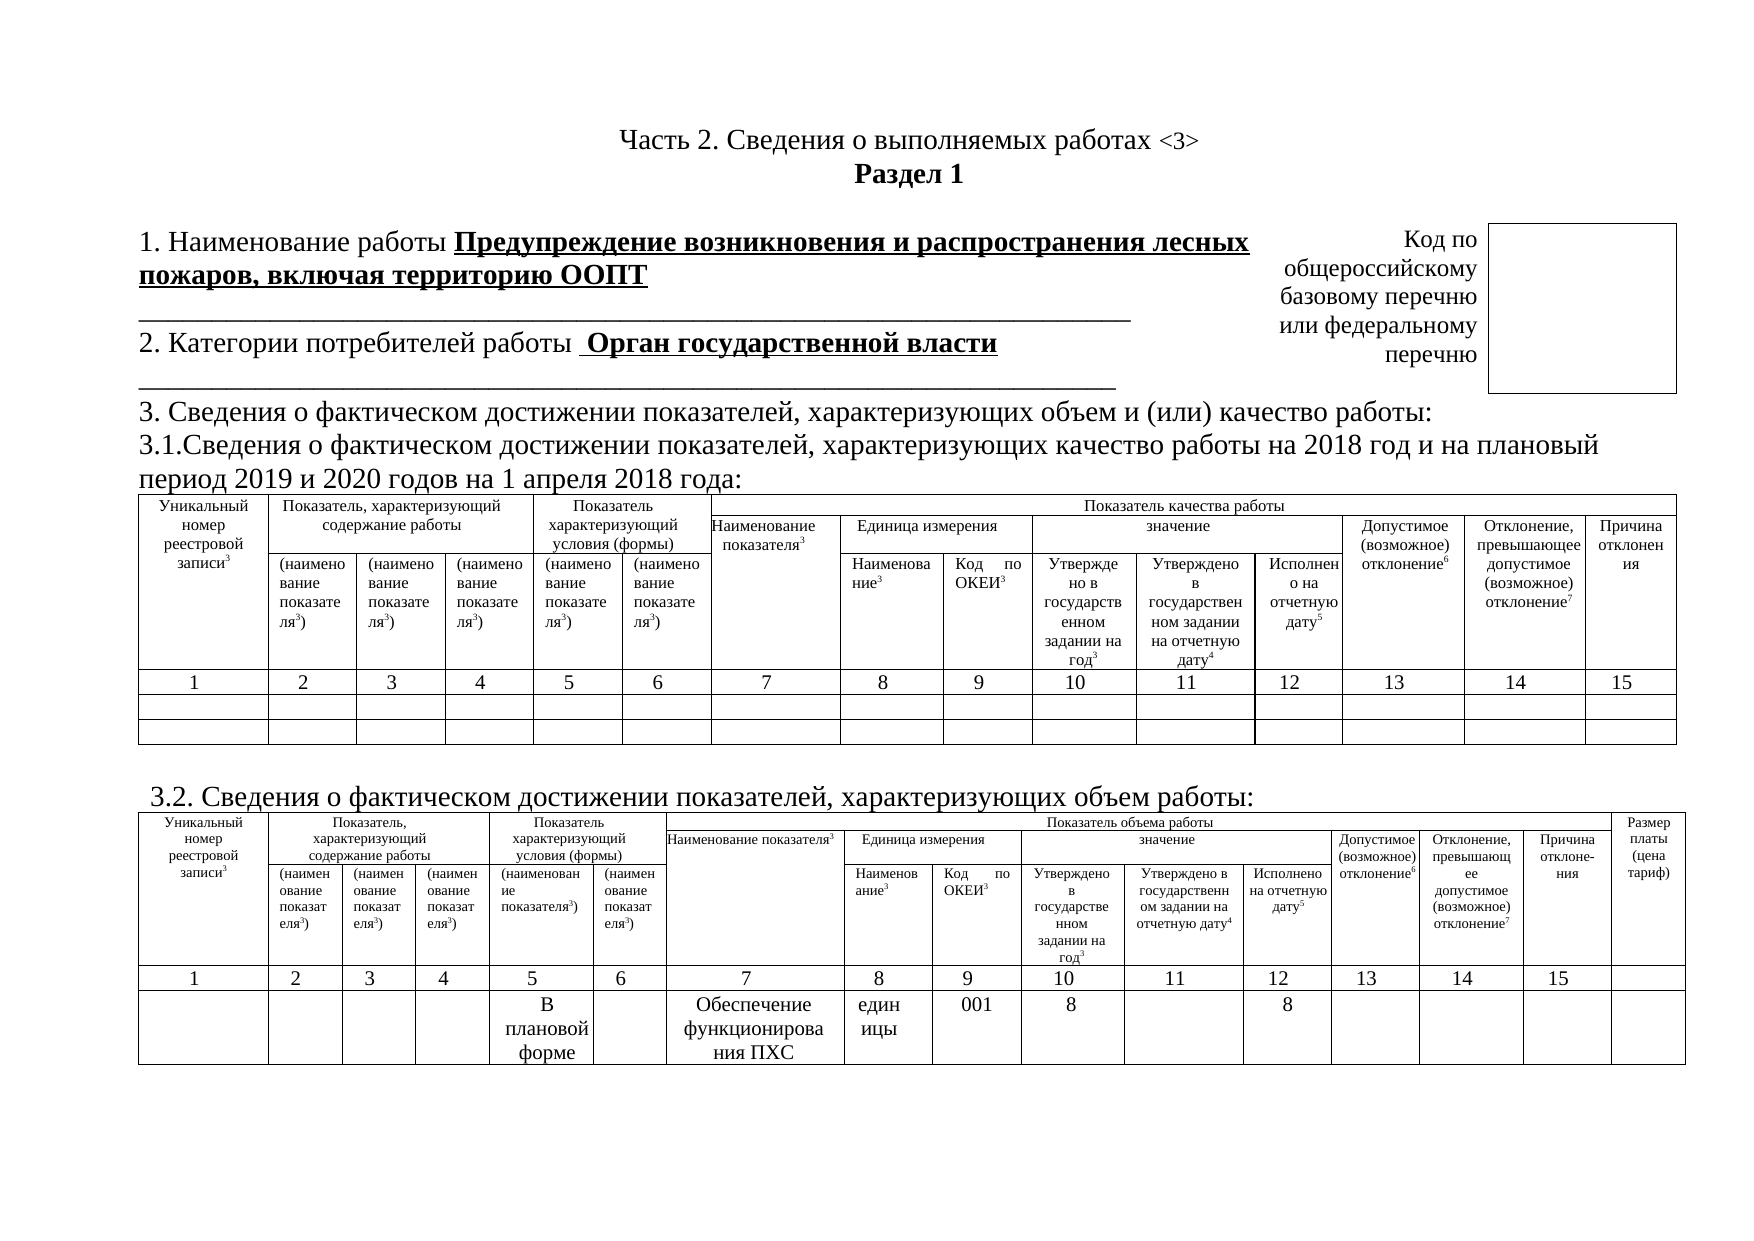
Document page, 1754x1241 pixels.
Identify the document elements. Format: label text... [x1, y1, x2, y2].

table_cell [446, 695, 533, 719]
table_cell [1420, 991, 1523, 1064]
table_cell [841, 720, 943, 744]
table_cell 2. Категории потребителей работы Орган государственной власти ___________________________________________________________________ [128, 325, 1264, 393]
table_cell единицы [845, 991, 932, 1064]
table_cell [623, 720, 711, 744]
table_cell Наименование3 [845, 865, 932, 965]
table_cell 4 [446, 670, 533, 694]
table_cell Причина отклонения [1586, 516, 1676, 669]
table_header Показатель характеризующий условия (формы) [490, 813, 666, 864]
table_cell [343, 991, 415, 1064]
table_cell 6 [594, 966, 666, 990]
table_cell Единица измерения [841, 516, 1032, 553]
table_cell (наименование показателя3) [623, 554, 711, 669]
table_cell 3 [343, 966, 415, 990]
table_cell [1465, 720, 1585, 744]
table_cell (наименование показателя3) [416, 865, 489, 965]
table_cell Утверждено в государственном задании на отчетную дату4 [1125, 865, 1243, 965]
table_cell [712, 695, 840, 719]
text Часть 2. Сведения о выполняемых работах <3> [150, 122, 1668, 156]
table_header 1. Наименование работы Предупреждение возникновения и распространения лесных пожаров, включая территорию ООПТ ____________________________________________________________________ [128, 223, 1264, 324]
table_cell [357, 720, 445, 744]
table_cell Наименование показателя3 [712, 516, 840, 669]
table_cell (наименование показателя3) [534, 554, 622, 669]
table_cell [1137, 720, 1254, 744]
table_cell [139, 991, 268, 1064]
table_header Размер платы (цена тариф) [1612, 813, 1685, 965]
table_cell 14 [1465, 670, 1585, 694]
table_cell 9 [933, 966, 1021, 990]
table_header Показатель, характеризующий содержание работы [269, 813, 489, 864]
table_cell [357, 695, 445, 719]
table_cell 8 [1244, 991, 1331, 1064]
table_cell 5 [490, 966, 593, 990]
table_cell 2 [269, 966, 342, 990]
table_cell [534, 720, 622, 744]
table_cell Утверждено в государственном задании на год3 [1022, 865, 1124, 965]
table_cell [594, 991, 666, 1064]
table_cell [1343, 720, 1464, 744]
table_header Показатель, характеризующий содержание работы [269, 495, 533, 553]
table_cell (наименование показателя3) [269, 554, 356, 669]
table_cell значение [1033, 516, 1342, 553]
table_cell Причина отклоне-ния [1524, 831, 1611, 965]
table_cell 8 [1022, 991, 1124, 1064]
table_cell 7 [667, 966, 844, 990]
table_header [1489, 224, 1676, 393]
table_cell (наименование показателя3) [343, 865, 415, 965]
table_cell [944, 695, 1032, 719]
table_cell [1524, 991, 1611, 1064]
table_cell [1586, 695, 1676, 719]
table_cell [1033, 695, 1136, 719]
table_cell Допустимое (возможное) отклонение6 [1332, 831, 1419, 965]
table_cell [1612, 991, 1685, 1064]
table_cell Исполнено на отчетную дату5 [1256, 554, 1342, 669]
table_cell 3 [357, 670, 445, 694]
table_header Показатель характеризующий условия (формы) [534, 495, 711, 553]
table_cell (наименование показателя3) [446, 554, 533, 669]
table_cell Отклонение, превышающее допустимое (возможное) отклонение7 [1420, 831, 1523, 965]
table_cell 5 [534, 670, 622, 694]
table_cell В плановой форме [490, 991, 593, 1064]
table_cell [623, 695, 711, 719]
table_cell [1137, 695, 1254, 719]
table_cell Наименование показателя3 [667, 831, 844, 965]
table_cell Код по ОКЕИ3 [944, 554, 1032, 669]
table_cell 3. Сведения о фактическом достижении показателей, характеризующих объем и (или) качество работы: [128, 393, 1676, 427]
table_cell 6 [623, 670, 711, 694]
table_cell Единица измерения [845, 831, 1021, 864]
table_header Уникальный номер реестровой записи3 [139, 813, 268, 965]
text Раздел 1 [150, 156, 1668, 189]
table_cell 2 [269, 670, 356, 694]
table_cell [1256, 695, 1342, 719]
table_cell 13 [1343, 670, 1464, 694]
table_cell Отклонение, превышающее допустимое (возможное) отклонение7 [1465, 516, 1585, 669]
table_cell 4 [416, 966, 489, 990]
table_cell [139, 695, 268, 719]
table_cell Код по ОКЕИ3 [933, 865, 1021, 965]
table_cell Утверждено в государственном задании на отчетную дату4 [1137, 554, 1254, 669]
table_cell 9 [944, 670, 1032, 694]
table_cell [1612, 966, 1685, 990]
table_cell 12 [1256, 670, 1342, 694]
table_cell 10 [1033, 670, 1136, 694]
table_cell [534, 695, 622, 719]
table_cell 13 [1332, 966, 1419, 990]
table_cell 12 [1244, 966, 1331, 990]
table_cell 7 [712, 670, 840, 694]
table_cell 8 [841, 670, 943, 694]
text 3.2. Сведения о фактическом достижении показателей, характеризующих объем работы: [150, 779, 1668, 812]
table_cell 001 [933, 991, 1021, 1064]
table_cell [446, 720, 533, 744]
table_cell [1033, 720, 1136, 744]
table_cell [269, 720, 356, 744]
table_cell (наименование показателя3) [594, 865, 666, 965]
table_header Код по общероссийскому базовому перечню или федеральному перечню [1264, 223, 1488, 393]
table_cell 10 [1022, 966, 1124, 990]
table_cell значение [1022, 831, 1331, 864]
table_cell Исполнено на отчетную дату5 [1244, 865, 1331, 965]
table_cell 3.1.Сведения о фактическом достижении показателей, характеризующих качество работы на 2018 год и на плановый период 2019 и 2020 годов на 1 апреля 2018 года: [128, 427, 1676, 494]
table_cell Допустимое (возможное) отклонение6 [1343, 516, 1464, 669]
table_cell [712, 720, 840, 744]
table_header Показатель объема работы [667, 813, 1611, 830]
table_cell [1256, 720, 1342, 744]
table_cell [139, 720, 268, 744]
table_cell [944, 720, 1032, 744]
table_cell (наименование показателя3) [269, 865, 342, 965]
table_cell [269, 991, 342, 1064]
table_cell 15 [1586, 670, 1676, 694]
table_header Показатель качества работы [712, 495, 1676, 514]
table_cell (наименование показателя3) [490, 865, 593, 965]
table_cell [1125, 991, 1243, 1064]
table_cell [1586, 720, 1676, 744]
table_cell Утверждено в государственном задании на год3 [1033, 554, 1136, 669]
table_cell [1332, 991, 1419, 1064]
table_cell Наименование3 [841, 554, 943, 669]
table_cell [416, 991, 489, 1064]
table_cell 11 [1137, 670, 1254, 694]
table_cell Обеспечение функционирования ПХС [667, 991, 844, 1064]
table_cell 14 [1420, 966, 1523, 990]
table_cell 1 [139, 966, 268, 990]
table_cell [1465, 695, 1585, 719]
table_cell (наименование показателя3) [357, 554, 445, 669]
table_cell [269, 695, 356, 719]
table_cell 1 [139, 670, 268, 694]
table_cell 8 [845, 966, 932, 990]
table_cell 11 [1125, 966, 1243, 990]
table_header Уникальный номер реестровой записи3 [139, 495, 268, 669]
table_cell 15 [1524, 966, 1611, 990]
table_cell [841, 695, 943, 719]
table_cell [1343, 695, 1464, 719]
